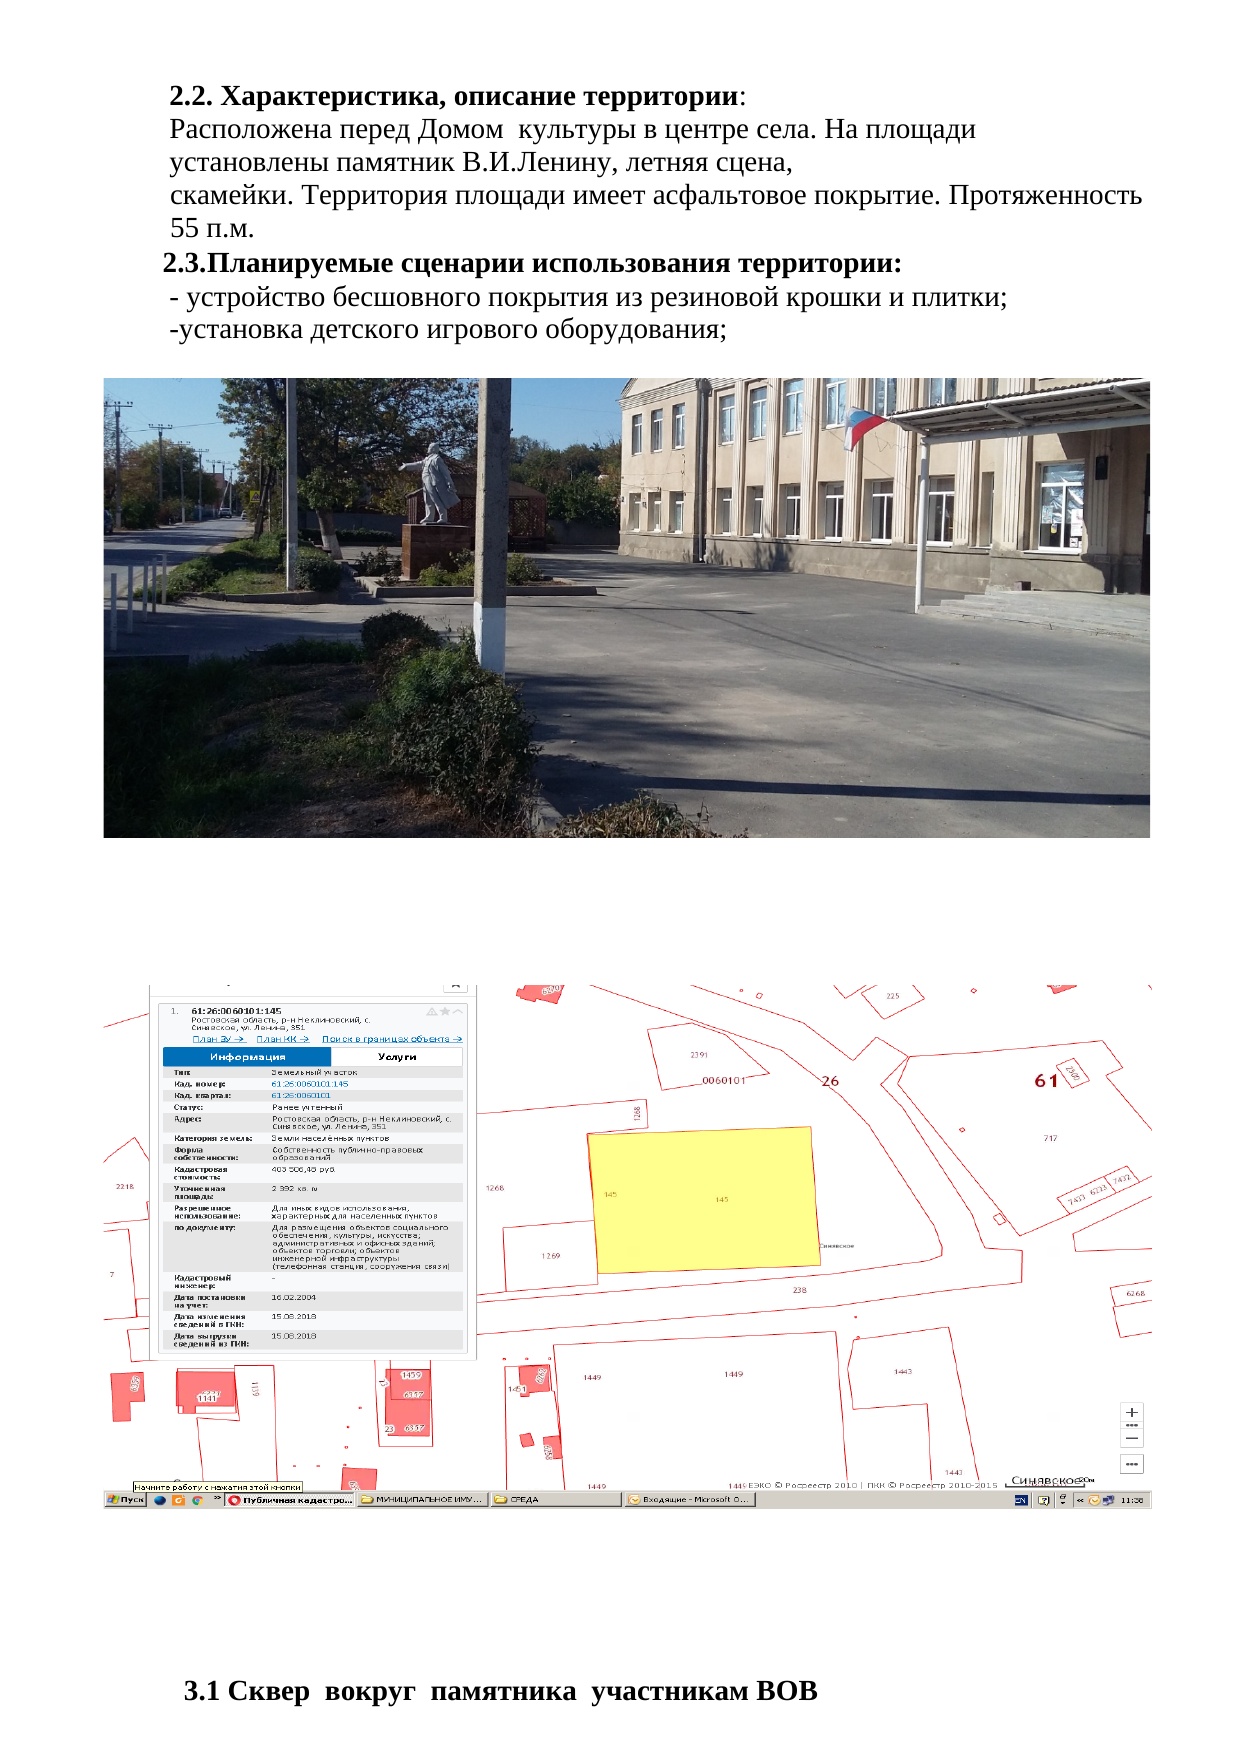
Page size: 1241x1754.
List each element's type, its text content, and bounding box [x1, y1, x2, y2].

text - устройство бесшовного покрытия из резиновой крошки и плитки; [103, 279, 1152, 312]
text скамейки. Территория площади имеет асфальтовое покрытие. Протяженность [103, 178, 1152, 211]
picture [103, 378, 1151, 838]
picture [103, 985, 1152, 1509]
text 2.2. Характеристика, описание территории: [103, 79, 1152, 112]
text установлены памятник В.И.Ленину, летняя сцена, [103, 145, 1152, 178]
text 55 п.м. [103, 211, 1152, 244]
text 2.3. Планируемые сценарии использования территории: [103, 245, 1152, 279]
text Расположена перед Домом культуры в центре села. На площади [103, 112, 1152, 145]
text -установка детского игрового оборудования; [103, 312, 1152, 345]
text 3.1 Сквер вокруг памятника участникам ВОВ [103, 1673, 1152, 1706]
